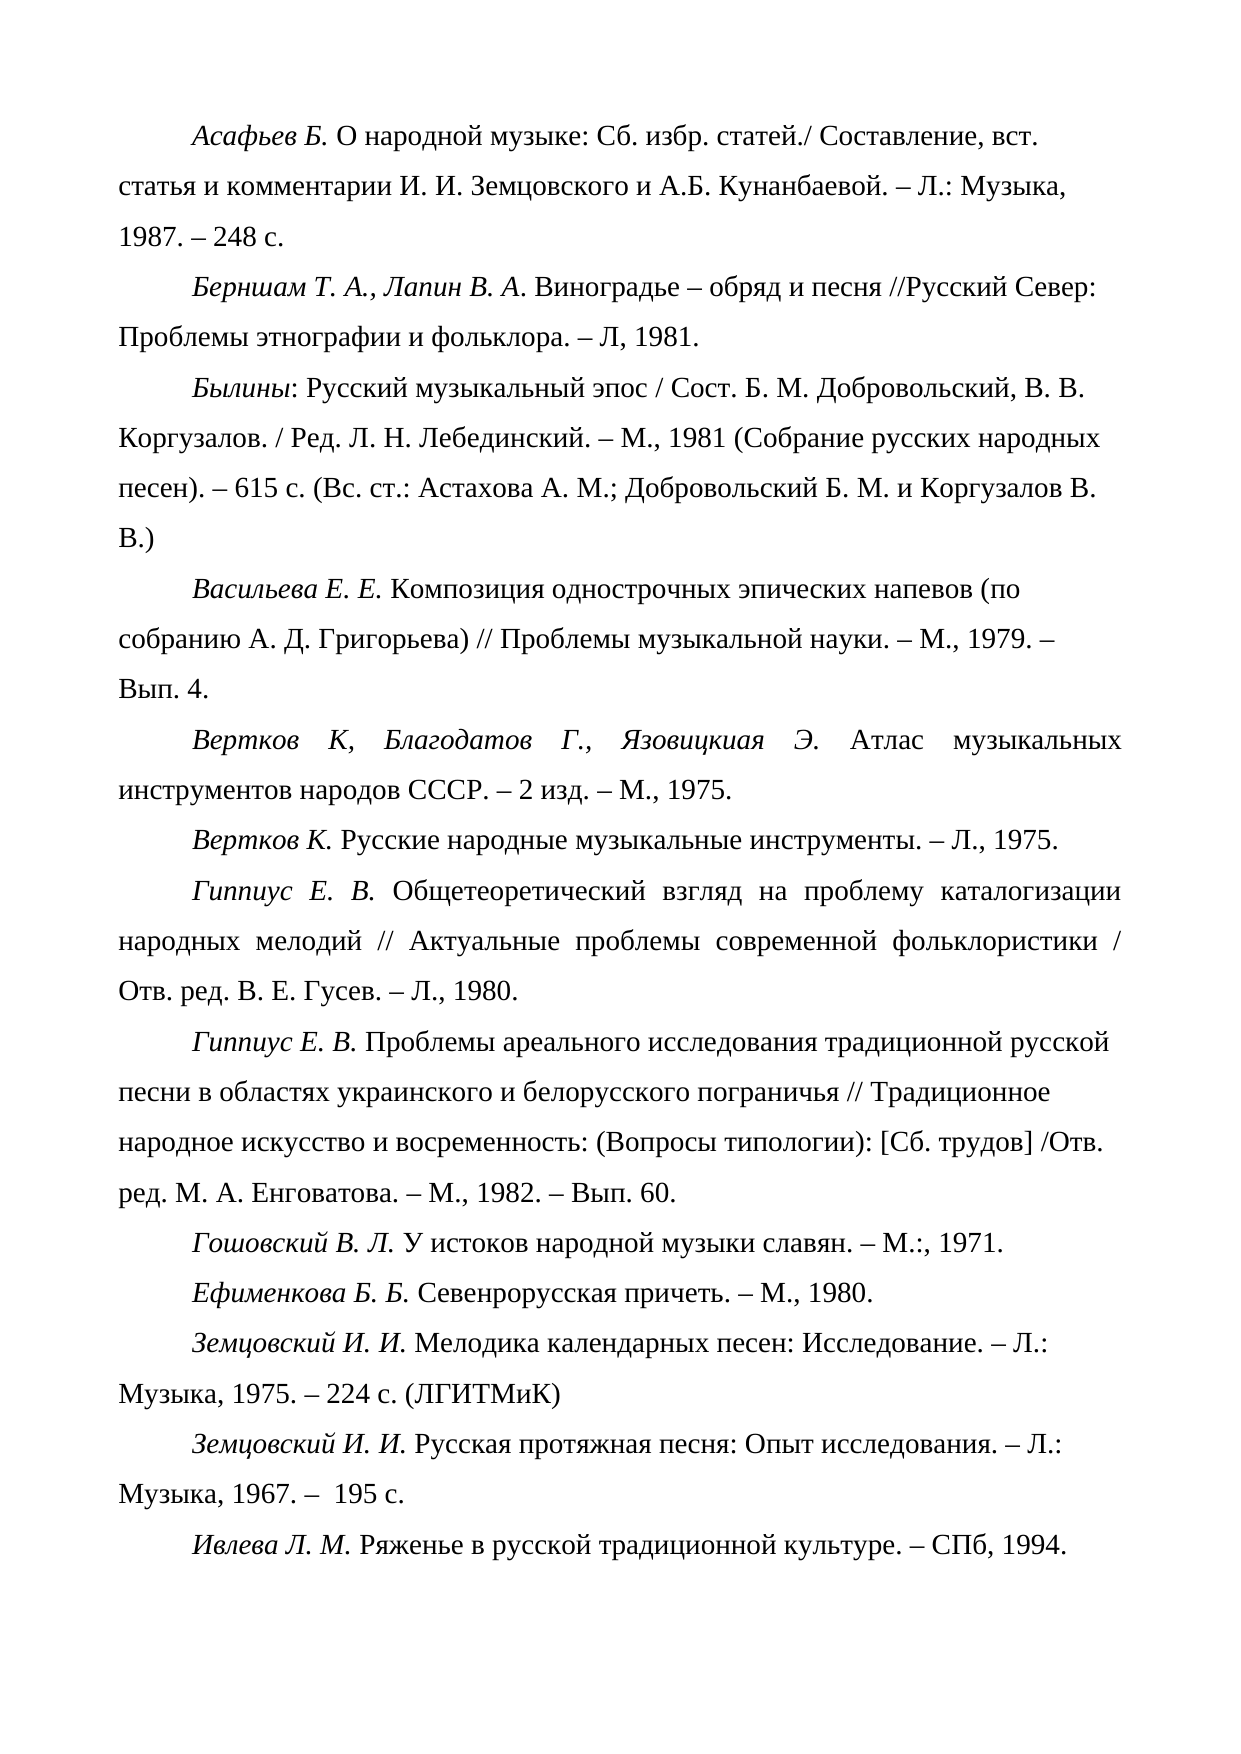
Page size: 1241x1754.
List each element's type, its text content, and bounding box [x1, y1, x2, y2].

text Гошовский В. Л. У истоков народной музыки славян. – М.:, 1971. [118, 1225, 1122, 1258]
text Гиппиус Е. В. Общетеоретический взгляд на проблему каталогизации народных мелодий // Актуальные проблемы современной фольклористики / Отв. ред. В. Е. Гусев. – Л., 1980. [118, 873, 1122, 1007]
text Былины: Русский музыкальный эпос / Сост. Б. М. Добровольский, В. В. Коргузалов. / Ред. Л. Н. Лебединский. – М., 1981 (Собрание русских народных песен). – 615 с. (Вс. ст.: Астахова А. М.; Добровольский Б. М. и Коргузалов В. В.) [118, 370, 1122, 554]
text Васильева Е. Е. Композиция однострочных эпических напевов (по собранию А. Д. Григорьева) // Проблемы музыкальной науки. – М., 1979. – Вып. 4. [118, 571, 1122, 705]
text Берншам Т. А., Лапин В. А. Виноградье – обряд и песня //Русский Север: Проблемы этнографии и фольклора. – Л, 1981. [118, 269, 1122, 353]
text Земцовский И. И. Мелодика календарных песен: Исследование. – Л.: Музыка, 1975. – 224 с. (ЛГИТМиК) [118, 1326, 1122, 1409]
text Ивлева Л. М. Ряженье в русской традиционной культуре. – СПб, 1994. [118, 1527, 1122, 1560]
text Асафьев Б. О народной музыке: Сб. избр. статей./ Составление, вст. статья и комментарии И. И. Земцовского и А.Б. Кунанбаевой. – Л.: Музыка, 1987. – 248 с. [118, 118, 1122, 252]
text Вертков К. Русские народные музыкальные инструменты. – Л., 1975. [118, 822, 1122, 856]
text Ефименкова Б. Б. Севенрорусская причеть. – М., 1980. [118, 1275, 1122, 1309]
text Вертков К, Благодатов Г., Язовицкиая Э. Атлас музыкальных инструментов народов СССР. – 2 изд. – М., 1975. [118, 722, 1122, 806]
text Гиппиус Е. В. Проблемы ареального исследования традиционной русской песни в областях украинского и белорусского пограничья // Традиционное народное искусство и восременность: (Вопросы типологии): [Сб. трудов] /Отв. ред. М. А. Енговатова. – М., 1982. – Вып. 60. [118, 1024, 1122, 1208]
text Земцовский И. И. Русская протяжная песня: Опыт исследования. – Л.: Музыка, 1967. – 195 с. [118, 1426, 1122, 1510]
